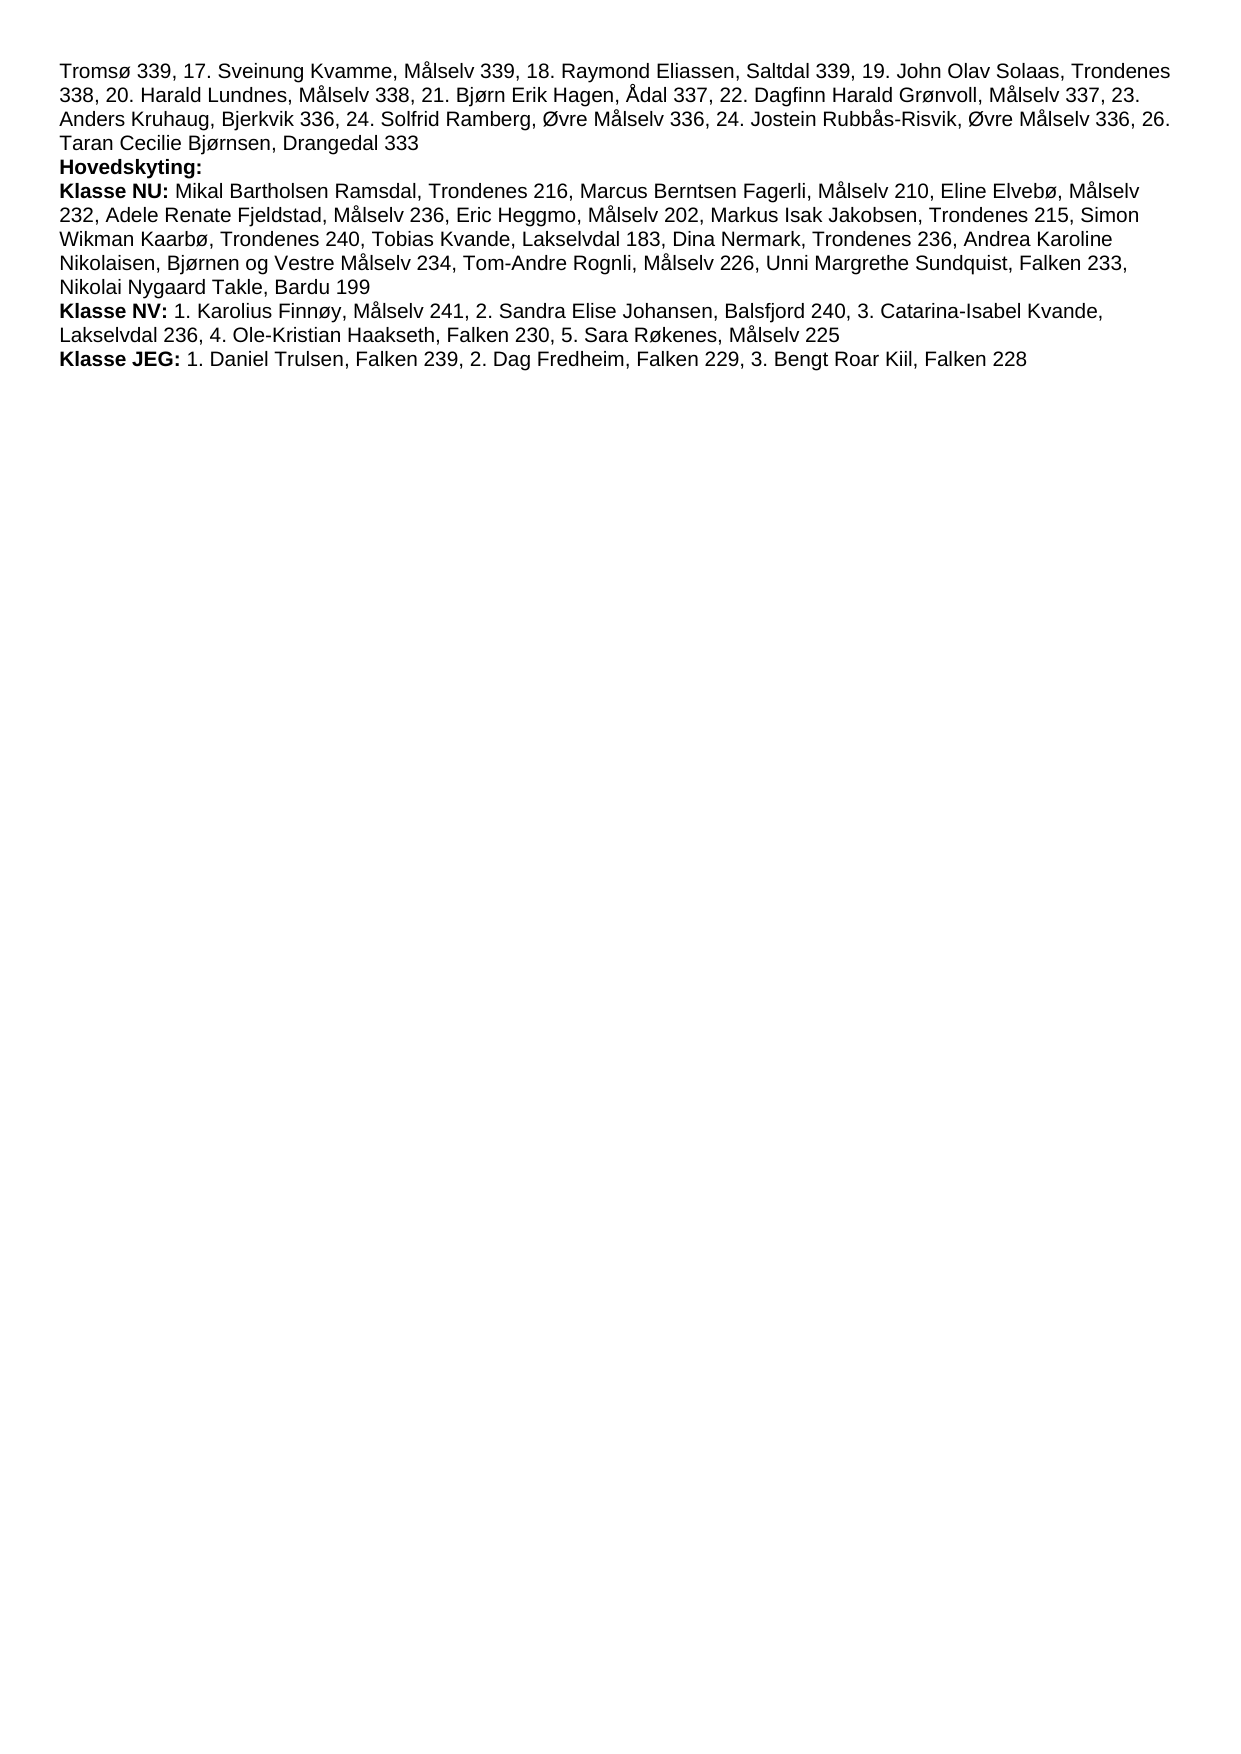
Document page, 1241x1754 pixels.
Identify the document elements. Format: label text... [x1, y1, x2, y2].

text Klasse NU: Mikal Bartholsen Ramsdal, Trondenes 216, Marcus Berntsen Fagerli, Målselv 210, Eline Elvebø, Målselv 232, Adele Renate Fjeldstad, Målselv 236, Eric Heggmo, Målselv 202, Markus Isak Jakobsen, Trondenes 215, Simon Wikman Kaarbø, Trondenes 240, Tobias Kvande, Lakselvdal 183, Dina Nermark, Trondenes 236, Andrea Karoline Nikolaisen, Bjørnen og Vestre Målselv 234, Tom-Andre Rognli, Målselv 226, Unni Margrethe Sundquist, Falken 233, Nikolai Nygaard Takle, Bardu 199 [59, 179, 1181, 299]
text Hovedskyting: [59, 155, 1181, 179]
text Klasse NV: 1. Karolius Finnøy, Målselv 241, 2. Sandra Elise Johansen, Balsfjord 240, 3. Catarina-Isabel Kvande, Lakselvdal 236, 4. Ole-Kristian Haakseth, Falken 230, 5. Sara Røkenes, Målselv 225 [59, 299, 1181, 347]
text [59, 59, 1181, 155]
text Klasse JEG: 1. Daniel Trulsen, Falken 239, 2. Dag Fredheim, Falken 229, 3. Bengt Roar Kiil, Falken 228 [59, 347, 1181, 371]
